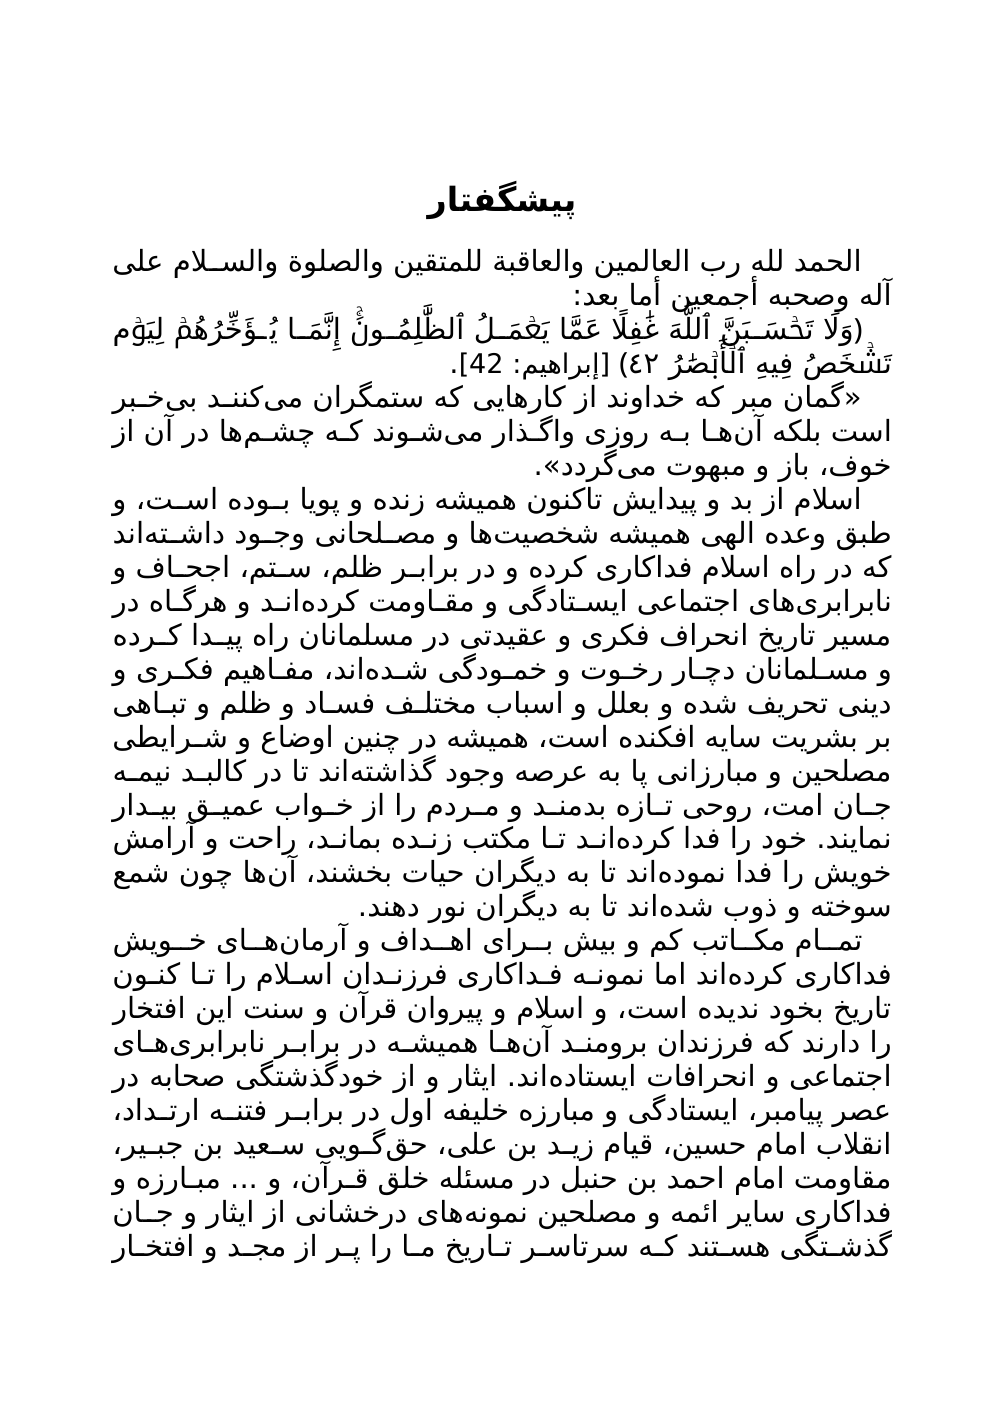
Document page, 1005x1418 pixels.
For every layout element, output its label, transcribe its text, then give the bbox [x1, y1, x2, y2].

text پیشگفتار [112, 181, 892, 219]
text اسلام از بد و پیدایش تاکنون همیشه زنده و پویا بوده است، و طبق وعده الهی همیشه شخصیت‌ها و مصلحانی وجود داشته‌اند که در راه اسلام فداکاری کرده و در برابر ظلم، ستم، اجحاف و نابرابری‌های اجتماعی ایستادگی و مقاومت کرده‌اند و هرگاه در مسیر تاریخ انحراف فکری و عقیدتی در مسلمانان راه پیدا کرده و مسلمانان دچار رخوت و خمودگی شده‌اند، مفاهیم فکری و دینی تحریف شده و بعلل و اسباب مختلف فساد و ظلم و تباهی بر بشریت سایه افکنده است، همیشه در چنین اوضاع و شرایطی مصلحین و مبارزانی پا به عرصه وجود گذاشته‌اند تا در کالبد نیمه جان امت، روحی تازه بدمند و مردم را از خواب عمیق بیدار نمایند. خود را فدا کرده‌اند تا مکتب زنده بماند، راحت و آرامش خویش را فدا نموده‌اند تا به دیگران حیات بخشند، آن‌ها چون شمع سوخته و ذوب شده‌اند تا به دیگران نور دهند. [112, 482, 892, 924]
text ﴿وَلَا تَحۡسَبَنَّ ٱللَّهَ غَٰفِلًا عَمَّا يَعۡمَلُ ٱلظَّٰلِمُونَۚ إِنَّمَا يُؤَخِّرُهُمۡ لِيَوۡمٖ تَشۡخَصُ فِيهِ ٱلۡأَبۡصَٰرُ ٤٢﴾ [إبراهیم: 42]. [112, 312, 892, 380]
text «گمان مبر که خداوند از کارهایی که ستمگران می‌کنند بی‌خبر است بلکه آن‌ها به روزی واگذار می‌شوند که چشم‌ها در آن از خوف، باز و مبهوت می‌گردد». [112, 380, 892, 482]
text الحمد لله رب العالمین والعاقبة للمتقین والصلوة والسلام علی آله وصحبه أجمعین أما بعد: [112, 244, 892, 312]
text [112, 924, 892, 1263]
